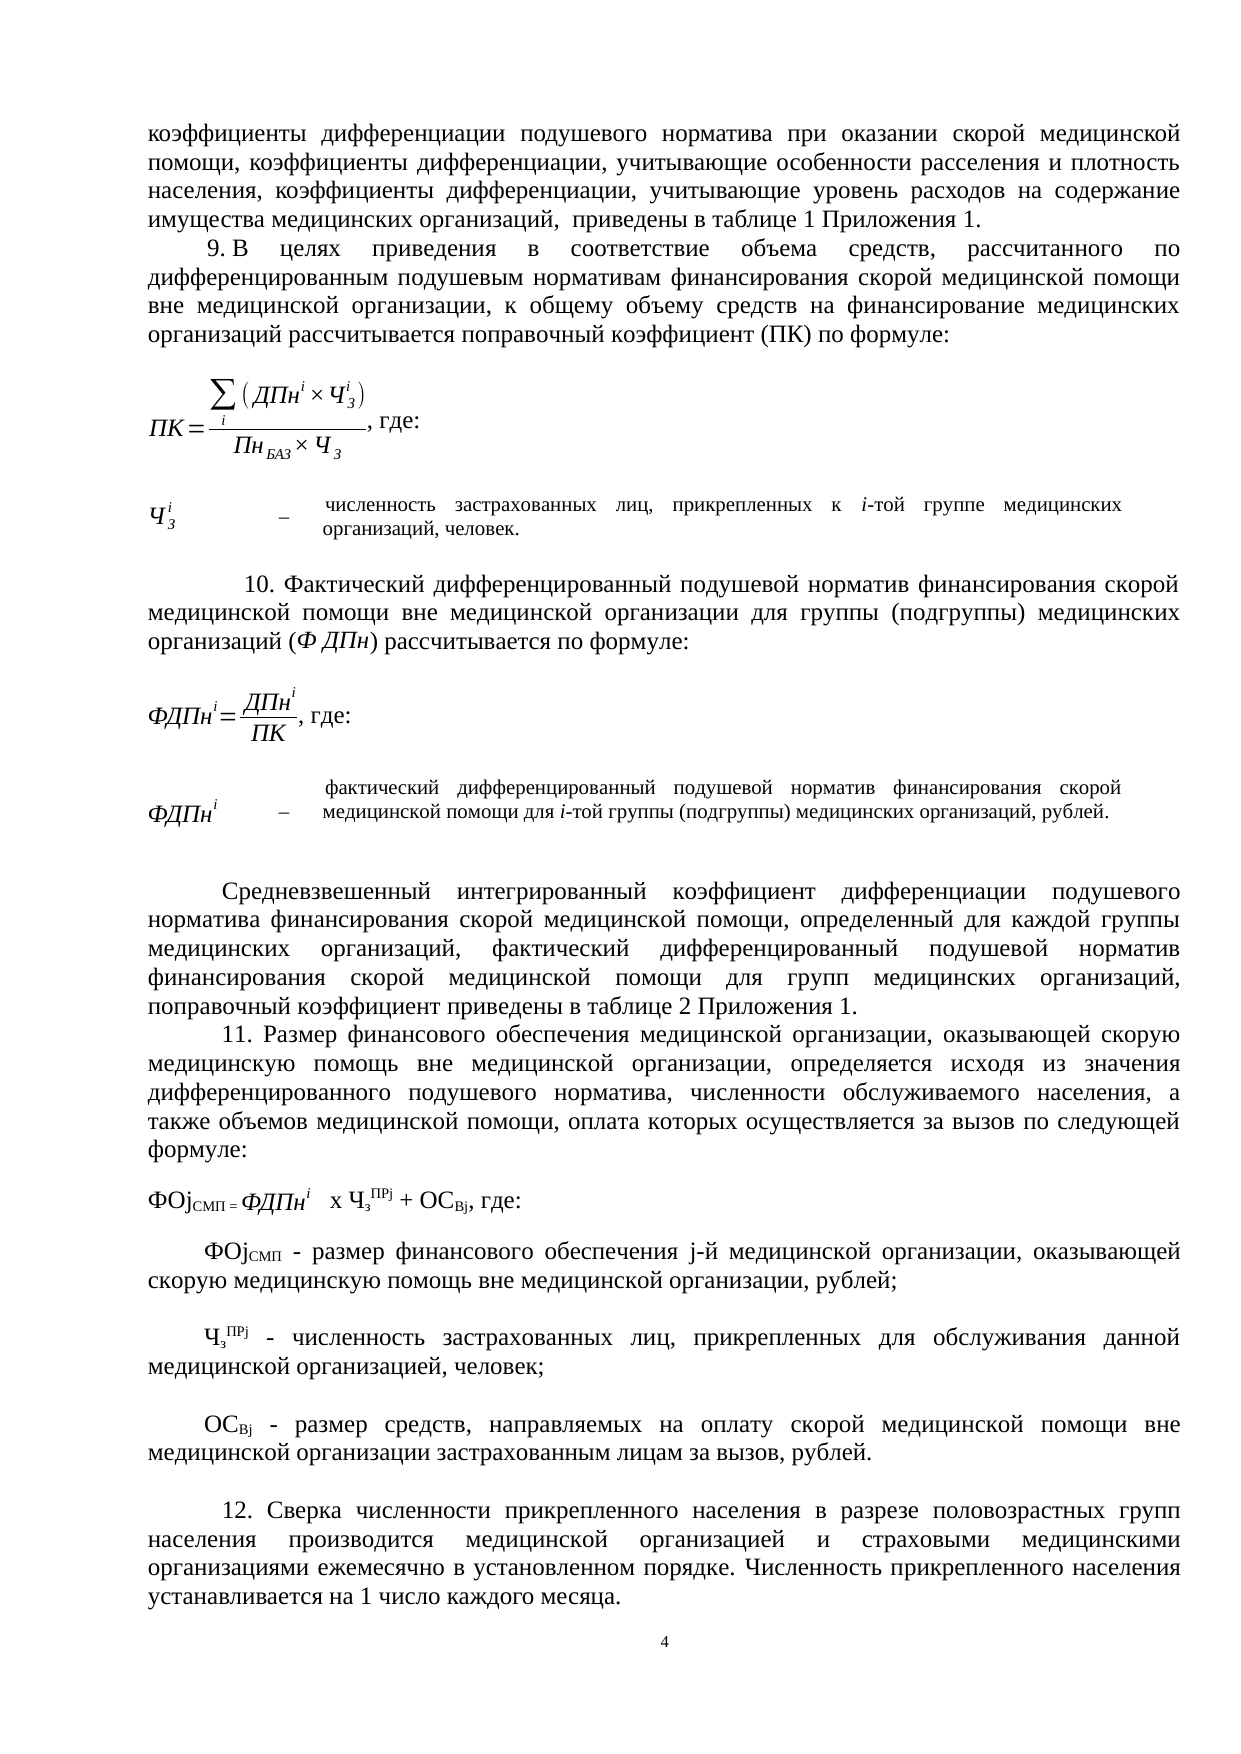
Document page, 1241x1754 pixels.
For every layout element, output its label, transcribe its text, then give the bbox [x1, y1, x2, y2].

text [148, 118, 1181, 233]
table_header [136, 492, 256, 540]
text ФОjСМП - размер финансового обеспечения j-й медицинской организации, оказывающей скорую медицинскую помощь вне медицинской организации, рублей; [148, 1236, 1181, 1294]
text 11. Размер финансового обеспечения медицинской организации, оказывающей скорую медицинскую помощь вне медицинской организации, определяется исходя из значения дифференцированного подушевого норматива, численности обслуживаемого населения, а также объемов медицинской помощи, оплата которых осуществляется за вызов по следующей формуле: [148, 1019, 1181, 1163]
table_header – [256, 492, 311, 540]
table_header численность застрахованных лиц, прикрепленных к i-той группе медицинских организаций, человек. [311, 492, 1133, 540]
text ФОjСМП = x ЧзПРj + ОСВj, где: [148, 1184, 1181, 1215]
text Средневзвешенный интегрированный коэффициент дифференциации подушевого норматива финансирования скорой медицинской помощи, определенный для каждой группы медицинских организаций, фактический дифференцированный подушевой норматив финансирования скорой медицинской помощи для групп медицинских организаций, поправочный коэффициент приведены в таблице 2 Приложения 1. [148, 876, 1181, 1019]
text , где: [148, 684, 1181, 746]
text , где: [148, 377, 1181, 463]
table_header фактический дифференцированный подушевой норматив финансирования скорой медицинской помощи для i-той группы (подгруппы) медицинских организаций, рублей. [311, 775, 1133, 847]
text ЧзПРj - численность застрахованных лиц, прикрепленных для обслуживания данной медицинской организацией, человек; [148, 1322, 1181, 1380]
text 9. В целях приведения в соответствие объема средств, рассчитанного по дифференцированным подушевым нормативам финансирования скорой медицинской помощи вне медицинской организации, к общему объему средств на финансирование медицинских организаций рассчитывается поправочный коэффициент (ПК) по формуле: [148, 233, 1181, 348]
text 12. Сверка численности прикрепленного населения в разрезе половозрастных групп населения производится медицинской организацией и страховыми медицинскими организациями ежемесячно в установленном порядке. Численность прикрепленного населения устанавливается на 1 число каждого месяца. [148, 1495, 1181, 1610]
text 10. Фактический дифференцированный подушевой норматив финансирования скорой медицинской помощи вне медицинской организации для группы (подгруппы) медицинских организаций () рассчитывается по формуле: [148, 569, 1181, 655]
table_header – [256, 775, 311, 847]
table_header [136, 775, 256, 847]
text ОСВj - размер средств, направляемых на оплату скорой медицинской помощи вне медицинской организации застрахованным лицам за вызов, рублей. [148, 1409, 1181, 1466]
